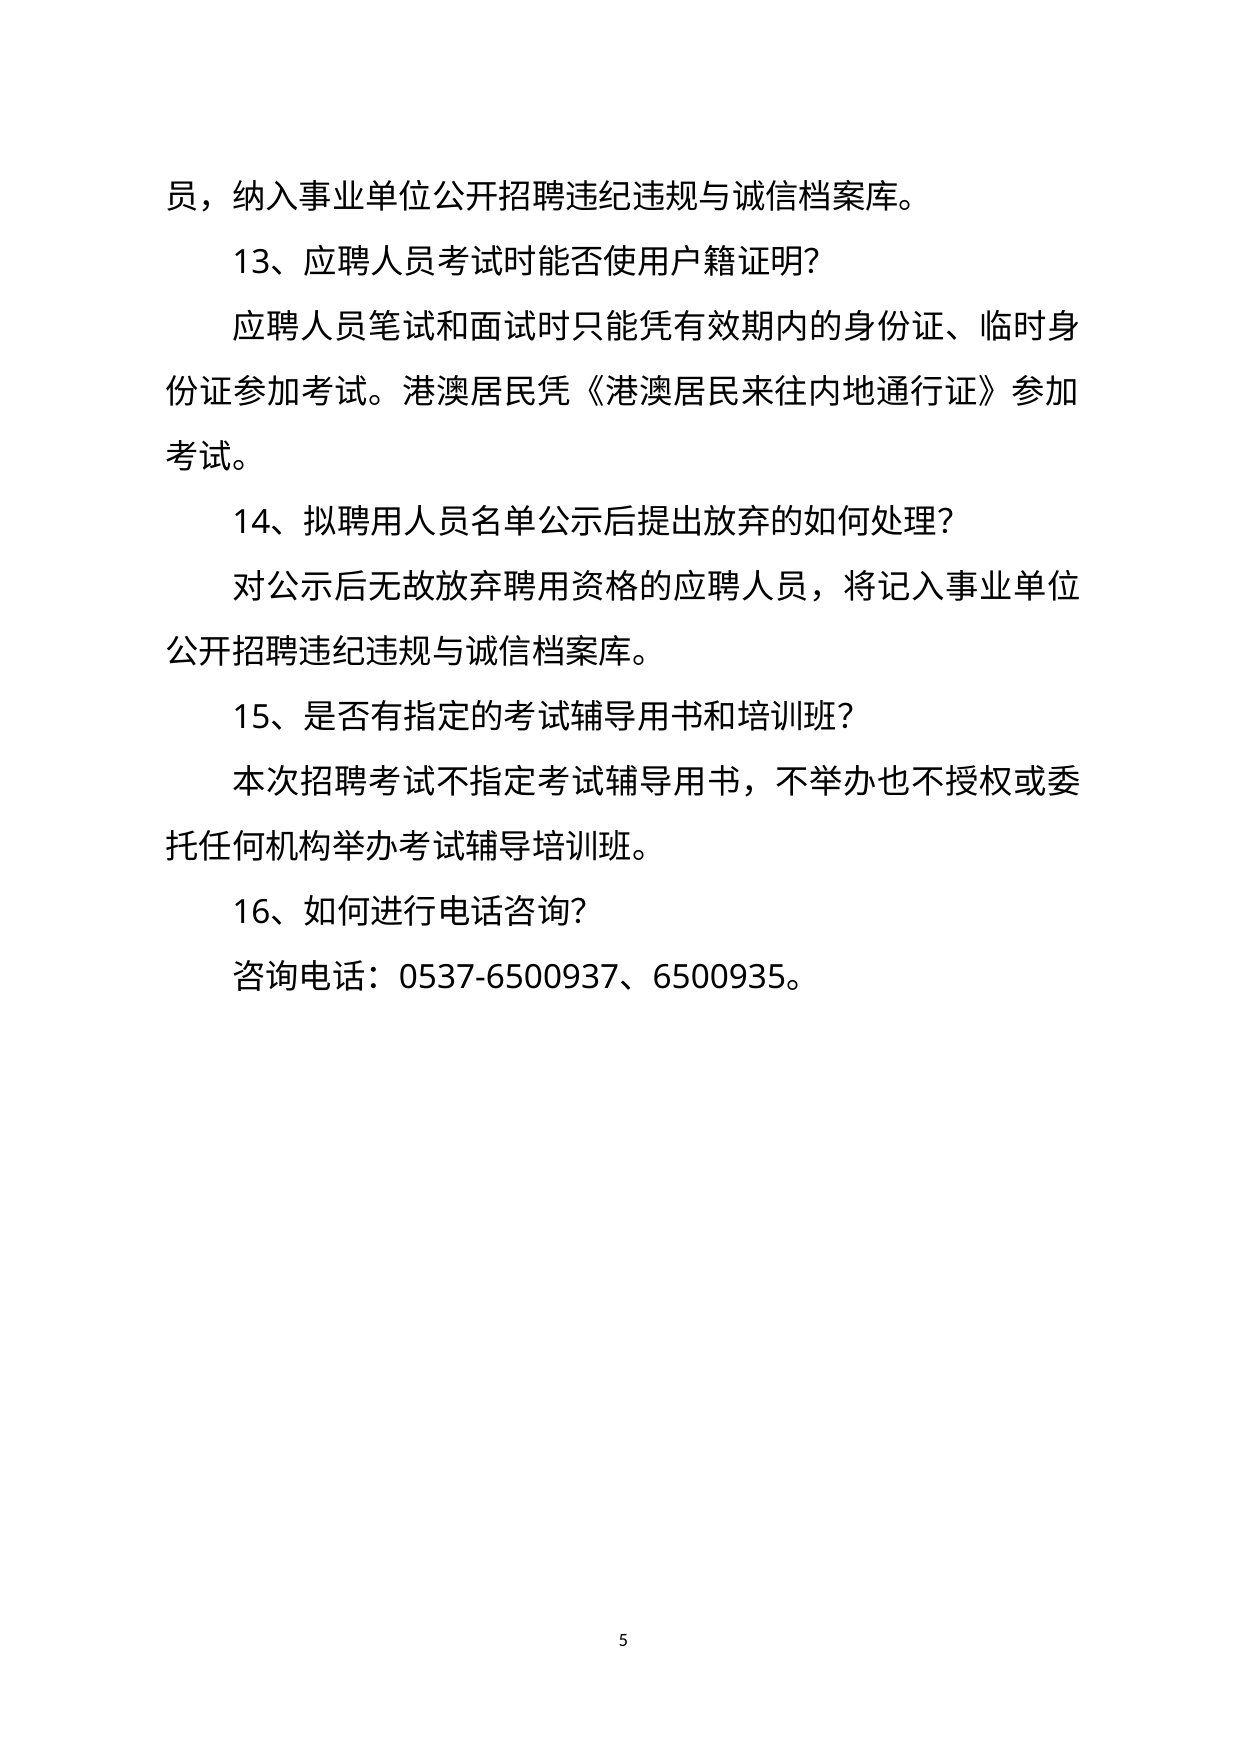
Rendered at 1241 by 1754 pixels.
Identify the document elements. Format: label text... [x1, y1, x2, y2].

text 16、如何进行电话咨询？ [165, 877, 1081, 942]
text 15、是否有指定的考试辅导用书和培训班？ [165, 682, 1081, 747]
text 13、应聘人员考试时能否使用户籍证明？ [165, 227, 1081, 292]
text 应聘人员笔试和面试时只能凭有效期内的身份证、临时身份证参加考试。港澳居民凭《港澳居民来往内地通行证》参加考试。 [165, 292, 1081, 487]
text 对公示后无故放弃聘用资格的应聘人员，将记入事业单位公开招聘违纪违规与诚信档案库。 [165, 552, 1081, 682]
text 本次招聘考试不指定考试辅导用书，不举办也不授权或委托任何机构举办考试辅导培训班。 [165, 747, 1081, 877]
text 14、拟聘用人员名单公示后提出放弃的如何处理？ [165, 487, 1081, 552]
text 咨询电话：0537-6500937、6500935。 [165, 942, 1081, 1007]
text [165, 162, 1081, 227]
